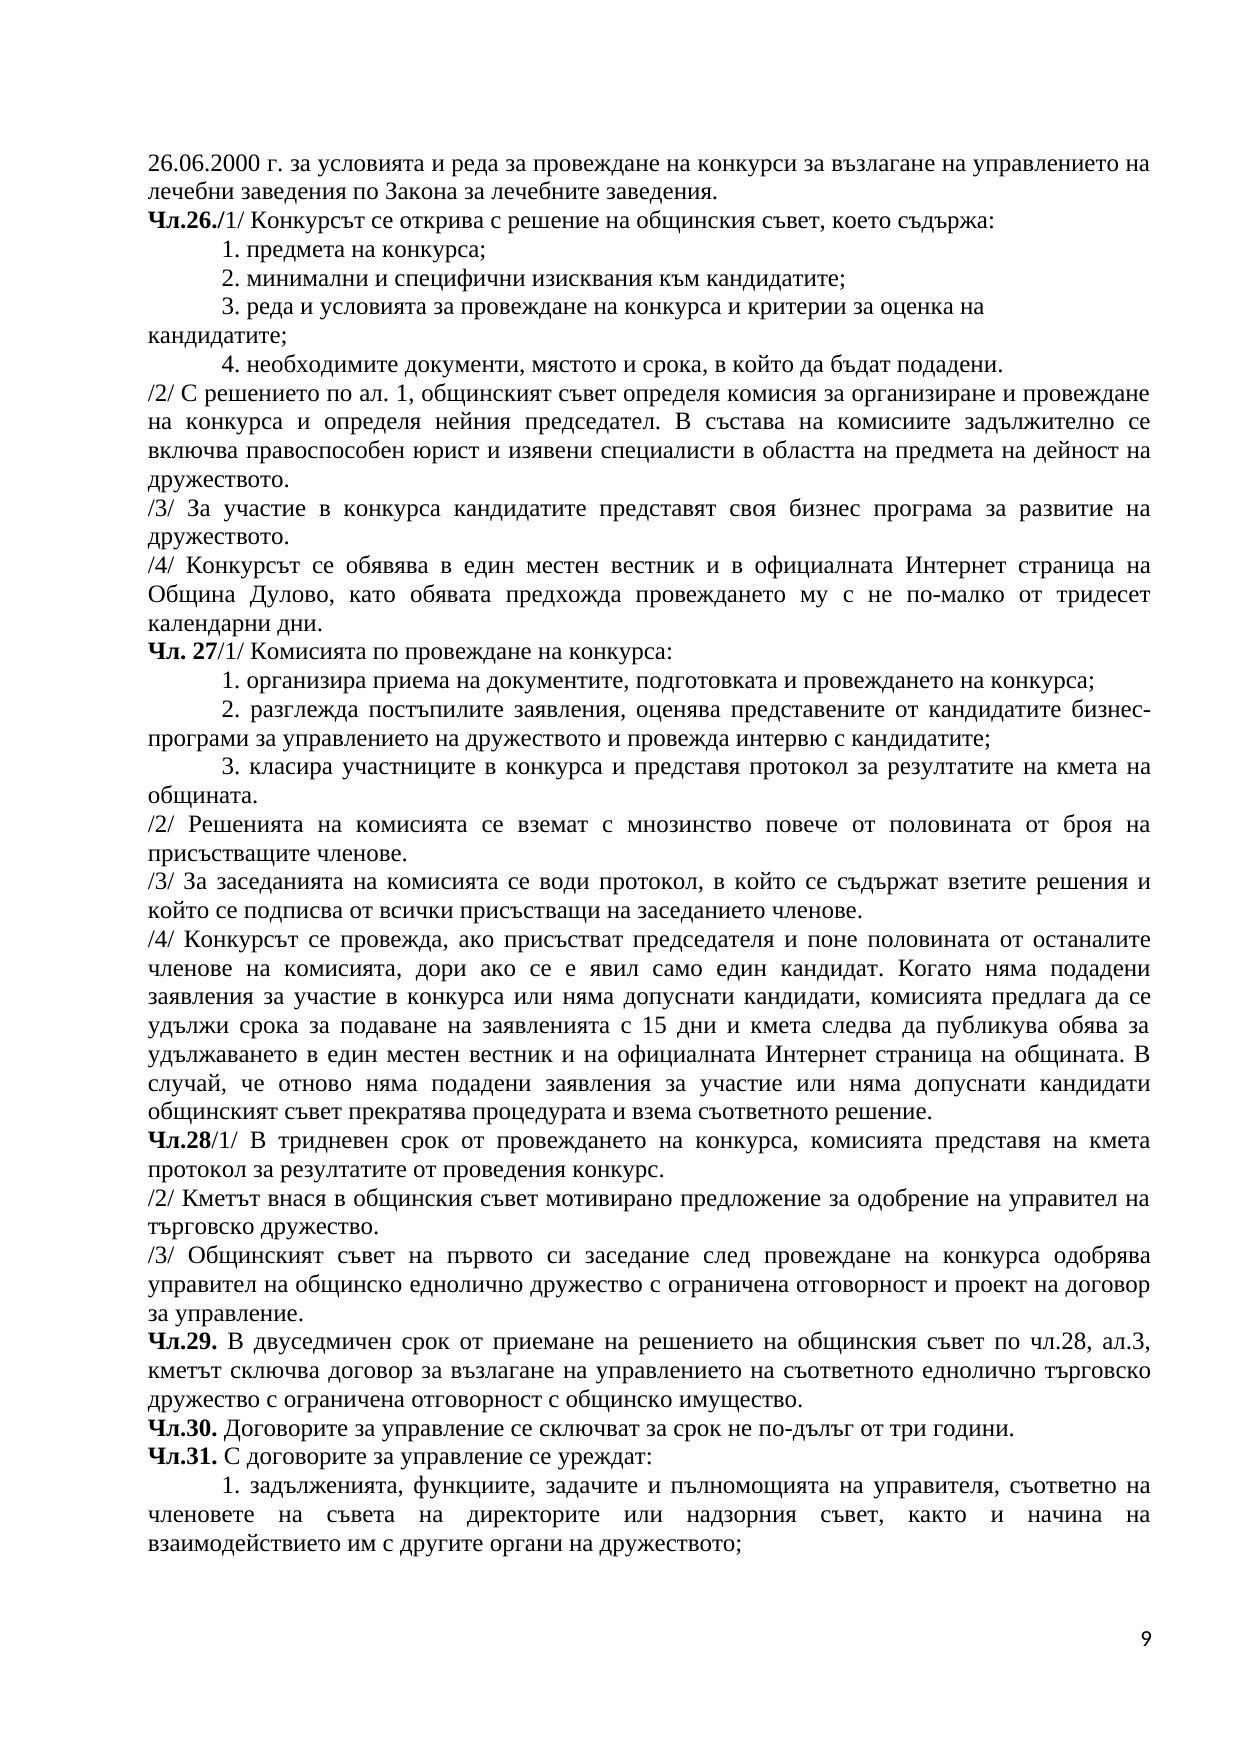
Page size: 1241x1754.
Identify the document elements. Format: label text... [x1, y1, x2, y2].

text 1. задълженията, функциите, задачите и пълномощията на управителя, съответно на членовете на съвета на директорите или надзорния съвет, както и начина на взаимодействието им с другите органи на дружеството; [148, 1470, 1152, 1556]
text Чл. 27/1/ Комисията по провеждане на конкурса: [148, 636, 1152, 665]
text 1. организира приема на документите, подготовката и провеждането на конкурса; [148, 665, 1152, 694]
text /3/ За участие в конкурса кандидатите представят своя бизнес програма за развитие на дружеството. [148, 493, 1152, 550]
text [148, 148, 1152, 205]
text Чл.28/1/ В тридневен срок от провеждането на конкурса, комисията представя на кмета протокол за резултатите от проведения конкурс. [148, 1125, 1152, 1183]
text /2/ Решенията на комисията се вземат с мнозинство повече от половината от броя на присъстващите членове. [148, 809, 1152, 866]
text 3. класира участниците в конкурса и представя протокол за резултатите на кмета на общината. [148, 751, 1152, 809]
text Чл.31. С договорите за управление се уреждат: [148, 1441, 1152, 1470]
text /4/ Конкурсът се обявява в един местен вестник и в официалната Интернет страница на Община Дулово, като обявата предхожда провеждането му с не по-малко от тридесет календарни дни. [148, 550, 1152, 636]
text Чл.30. Договорите за управление се сключват за срок не по-дълъг от три години. [148, 1413, 1152, 1441]
text Чл.29. В двуседмичен срок от приемане на решението на общинския съвет по чл.28, ал.3, кметът сключва договор за възлагане на управлението на съответното еднолично търговско дружество с ограничена отговорност с общинско имущество. [148, 1326, 1152, 1413]
text 2. разглежда постъпилите заявления, оценява представените от кандидатите бизнес- програми за управлението на дружеството и провежда интервю с кандидатите; [148, 694, 1152, 751]
text /2/ С решението по ал. 1, общинският съвет определя комисия за организиране и провеждане на конкурса и определя нейния председател. В състава на комисиите задължително се включва правоспособен юрист и изявени специалисти в областта на предмета на дейност на дружеството. [148, 378, 1152, 493]
text 4. необходимите документи, мястото и срока, в който да бъдат подадени. [148, 349, 1152, 378]
text 1. предмета на конкурса; [221, 234, 1152, 263]
text /3/ За заседанията на комисията се води протокол, в който се съдържат взетите решения и който се подписва от всички присъстващи на заседанието членове. [148, 866, 1152, 924]
text 3. реда и условията за провеждане на конкурса и критерии за оценка на [148, 291, 1152, 320]
text Чл.26./1/ Конкурсът се открива с решение на общинския съвет, което съдържа: [148, 205, 1152, 234]
text кандидатите; [148, 320, 1152, 349]
text 2. минимални и специфични изисквания към кандидатите; [148, 263, 1152, 291]
text /4/ Конкурсът се провежда, ако присъстват председателя и поне половината от останалите членове на комисията, дори ако се е явил само един кандидат. Когато няма подадени заявления за участие в конкурса или няма допуснати кандидати, комисията предлага да се удължи срока за подаване на заявленията с 15 дни и кмета следва да публикува обява за удължаването в един местен вестник и на официалната Интернет страница на общината. В случай, че отново няма подадени заявления за участие или няма допуснати кандидати общинският съвет прекратява процедурата и взема съответното решение. [148, 924, 1152, 1125]
text /2/ Кметът внася в общинския съвет мотивирано предложение за одобрение на управител на търговско дружество. [148, 1183, 1152, 1240]
text /3/ Общинският съвет на първото си заседание след провеждане на конкурса одобрява управител на общинско еднолично дружество с ограничена отговорност и проект на договор за управление. [148, 1240, 1152, 1326]
